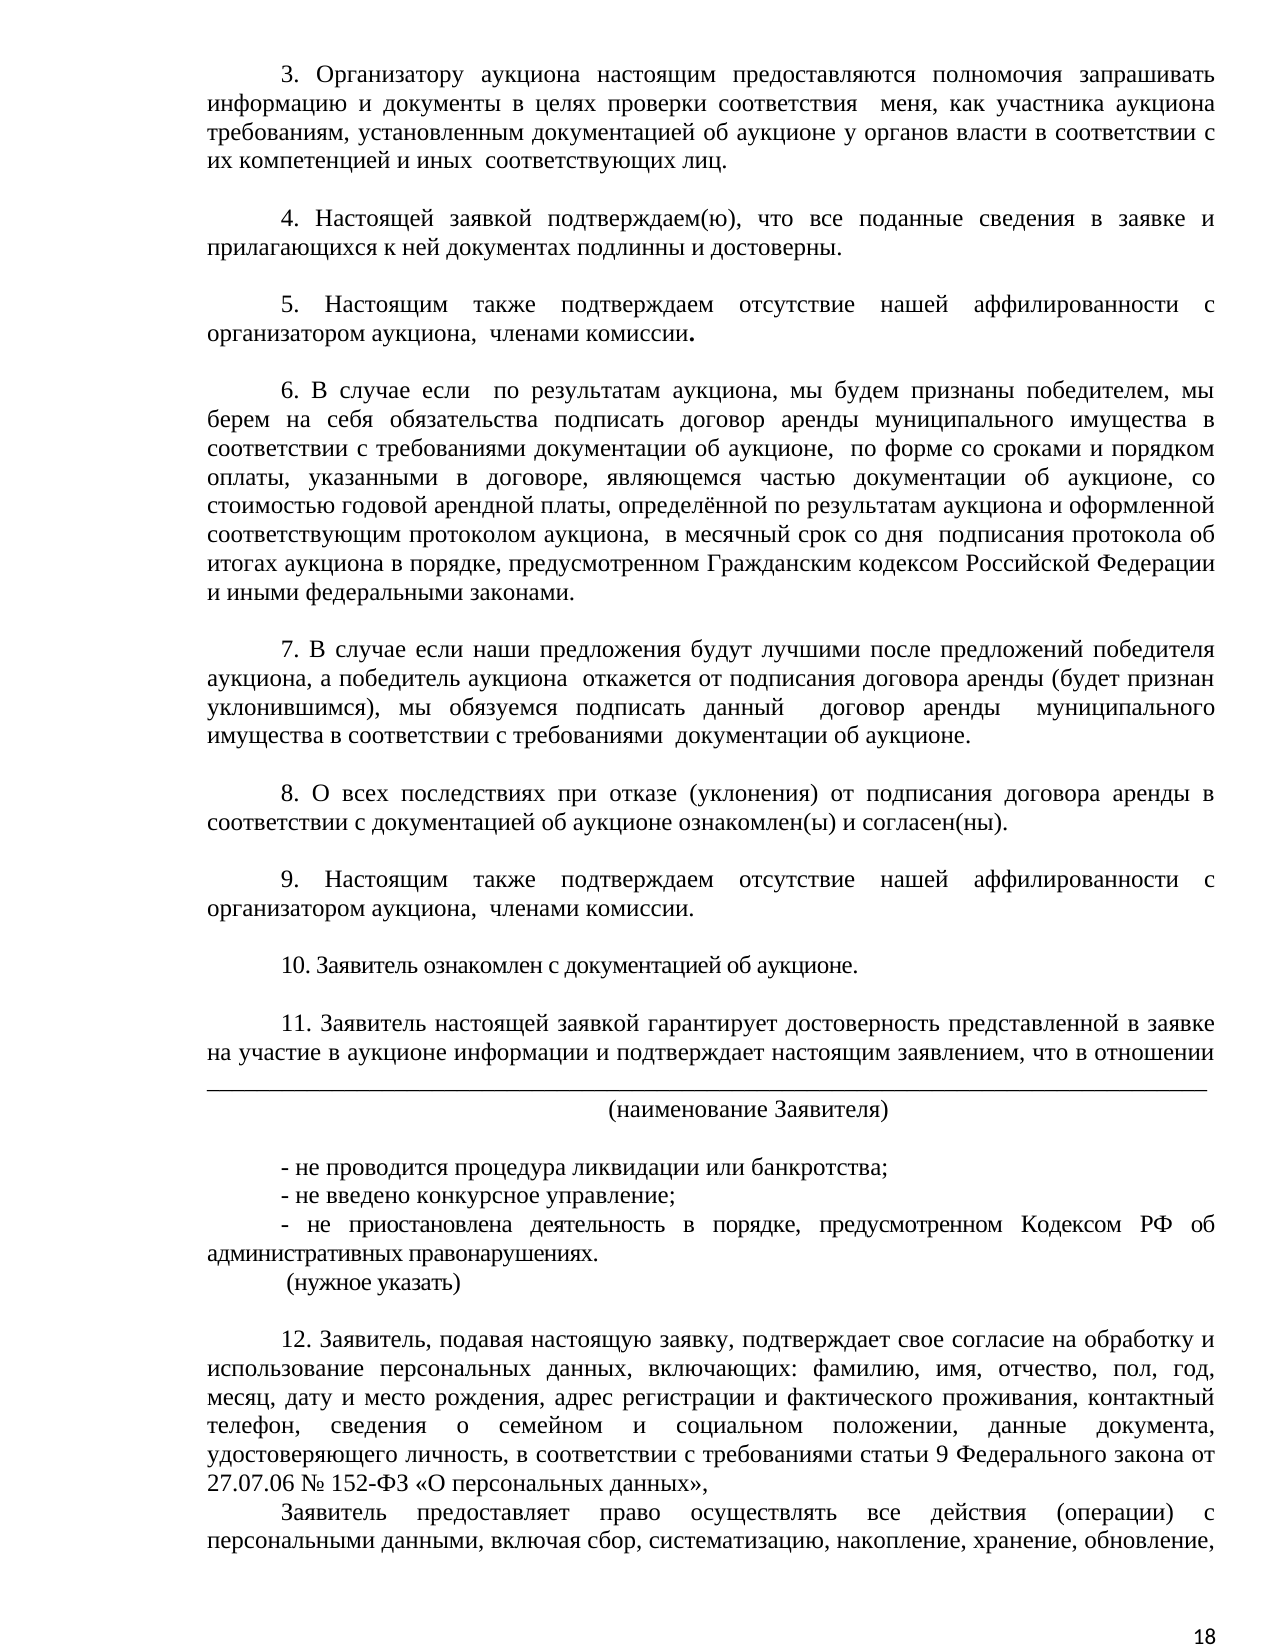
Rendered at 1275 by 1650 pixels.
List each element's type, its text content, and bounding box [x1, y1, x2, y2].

text - не проводится процедура ликвидации или банкротства; [207, 1152, 1216, 1180]
text 4. Настоящей заявкой подтверждаем(ю), что все поданные сведения в заявке и прилагающихся к ней документах подлинны и достоверны. [207, 203, 1216, 260]
text 9. Настоящим также подтверждаем отсутствие нашей аффилированности с организатором аукциона, членами комиссии. [207, 864, 1216, 922]
text (наименование Заявителя) [207, 1094, 1216, 1123]
list 3. Организатору аукциона настоящим предоставляются полномочия запрашивать информацию и документы в целях проверки соответствия меня, как участника аукциона требованиям, установленным документацией об аукционе у органов власти в соответствии с их компетенцией и иных соответствующих лиц. [207, 59, 1216, 174]
text 10. Заявитель ознакомлен с документацией об аукционе. [207, 950, 1216, 979]
text 6. В случае если по результатам аукциона, мы будем признаны победителем, мы берем на себя обязательства подписать договор аренды муниципального имущества в соответствии с требованиями документации об аукционе, по форме со сроками и порядком оплаты, указанными в договоре, являющемся частью документации об аукционе, со стоимостью годовой арендной платы, определённой по результатам аукциона и оформленной соответствующим протоколом аукциона, в месячный срок со дня подписания протокола об итогах аукциона в порядке, предусмотренном Гражданским кодексом Российской Федерации и иными федеральными законами. [207, 375, 1216, 605]
text 12. Заявитель, подавая настоящую заявку, подтверждает свое согласие на обработку и использование персональных данных, включающих: фамилию, имя, отчество, пол, год, месяц, дату и место рождения, адрес регистрации и фактического проживания, контактный телефон, сведения о семейном и социальном положении, данные документа, удостоверяющего личность, в соответствии с требованиями статьи 9 Федерального закона от 27.07.06 № 152-ФЗ «О персональных данных», [207, 1324, 1216, 1497]
text - не введено конкурсное управление; [207, 1180, 1216, 1209]
text (нужное указать) [207, 1267, 1216, 1295]
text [207, 1497, 1216, 1554]
text 5. Настоящим также подтверждаем отсутствие нашей аффилированности с организатором аукциона, членами комиссии. [207, 289, 1216, 347]
text 11. Заявитель настоящей заявкой гарантирует достоверность представленной в заявке на участие в аукционе информации и подтверждает настоящим заявлением, что в отношении ________________________________________________________________________________ [207, 1008, 1216, 1094]
text - не приостановлена деятельность в порядке, предусмотренном Кодексом РФ об административных правонарушениях. [207, 1209, 1216, 1267]
text 7. В случае если наши предложения будут лучшими после предложений победителя аукциона, а победитель аукциона откажется от подписания договора аренды (будет признан уклонившимся), мы обязуемся подписать данный договор аренды муниципального имущества в соответствии с требованиями документации об аукционе. [207, 634, 1216, 749]
text 8. О всех последствиях при отказе (уклонения) от подписания договора аренды в соответствии с документацией об аукционе ознакомлен(ы) и согласен(ны). [207, 778, 1216, 835]
